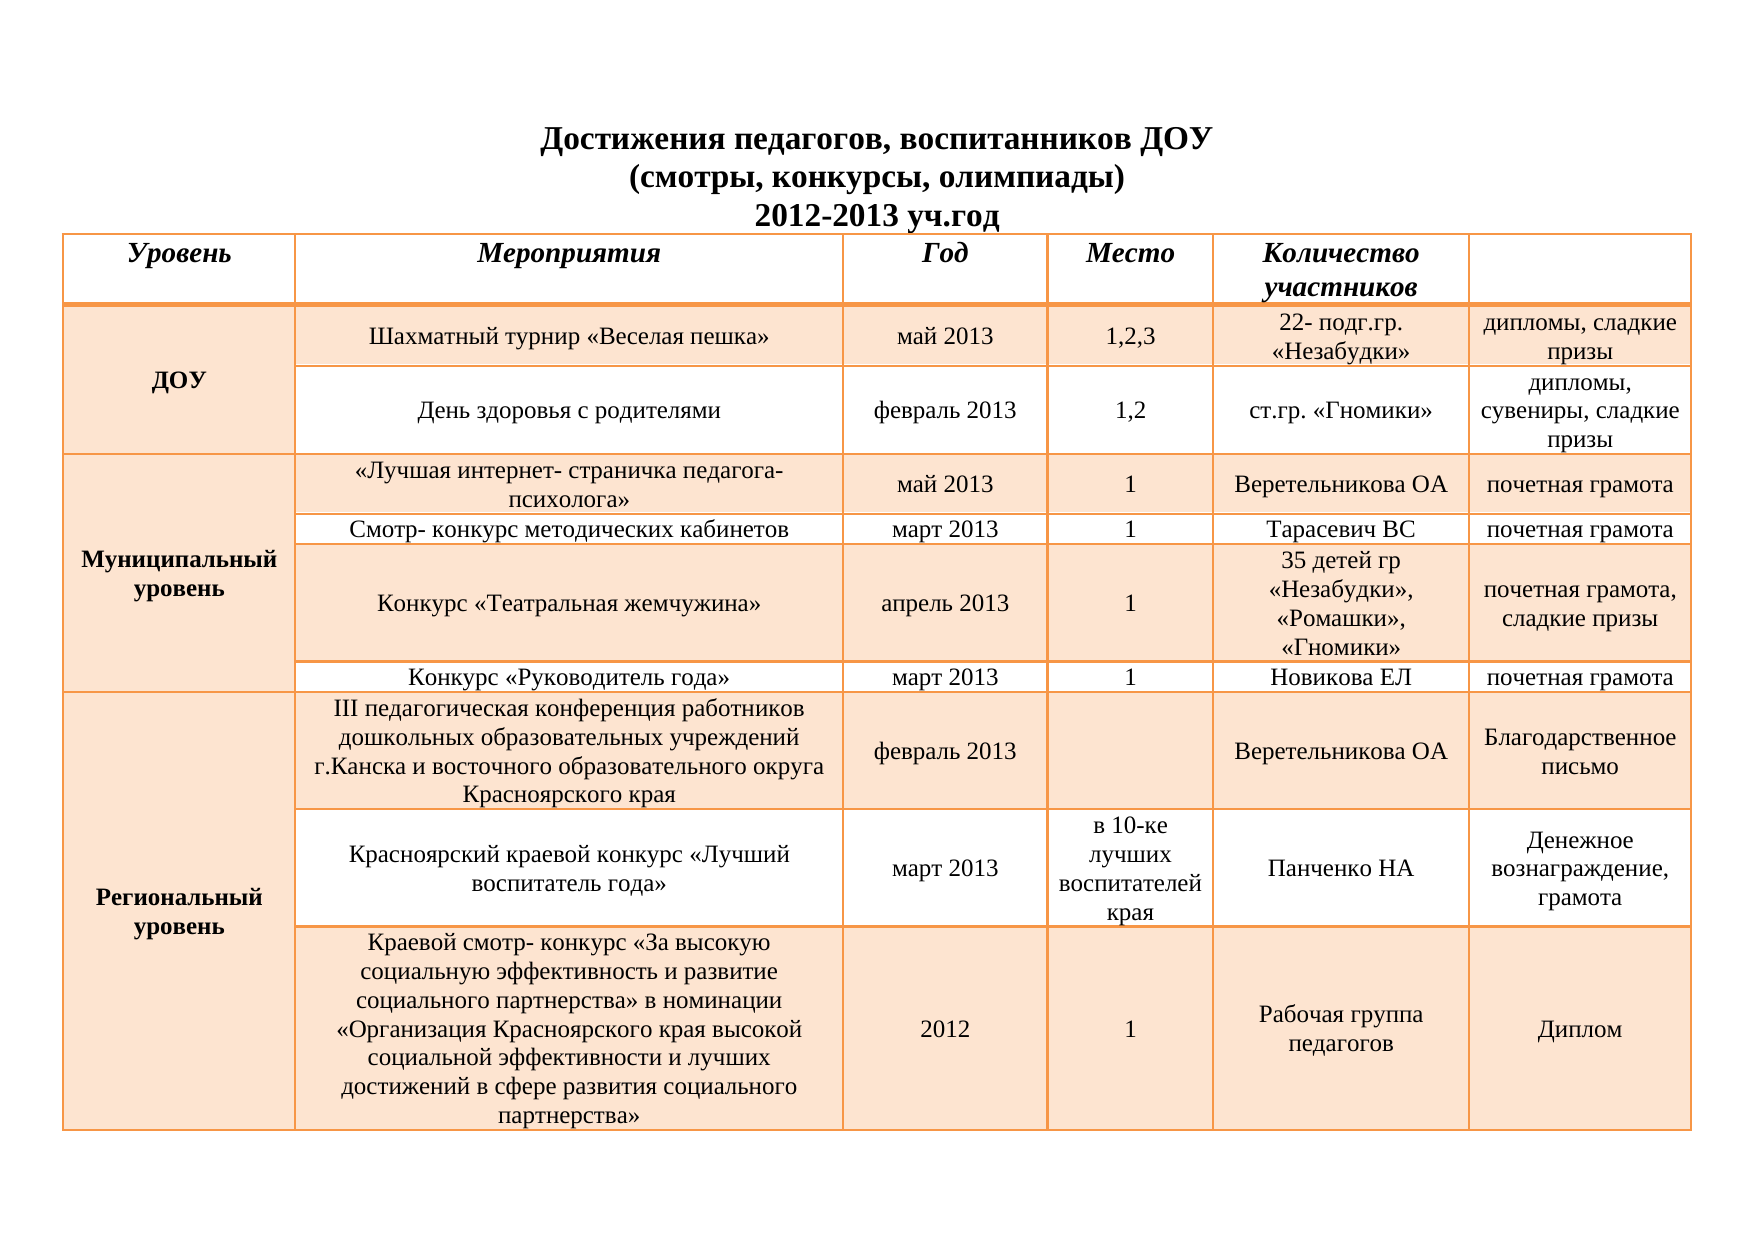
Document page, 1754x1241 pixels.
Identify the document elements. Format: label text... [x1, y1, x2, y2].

table_header Место [1049, 235, 1212, 302]
table_cell Панченко НА [1214, 810, 1468, 925]
table_cell март 2013 [844, 663, 1046, 691]
table_cell дипломы, сувениры, сладкие призы [1470, 367, 1690, 453]
table_cell Тарасевич ВС [1214, 515, 1468, 543]
table_cell 1 [1049, 545, 1212, 660]
text Достижения педагогов, воспитанников ДОУ [118, 118, 1636, 156]
table_cell 22- подг.гр. «Незабудки» [1214, 307, 1468, 364]
table_cell Рабочая группа педагогов [1214, 928, 1468, 1129]
table_cell «Лучшая интернет- страничка педагога- психолога» [296, 455, 842, 512]
table_cell Новикова ЕЛ [1214, 663, 1468, 691]
table_header Мероприятия [296, 235, 842, 302]
table_cell апрель 2013 [844, 545, 1046, 660]
table_header Количество участников [1214, 235, 1468, 302]
table_cell Муниципальный уровень [64, 455, 294, 691]
table_cell Смотр- конкурс методических кабинетов [296, 515, 842, 543]
table_cell Красноярский краевой конкурс «Лучший воспитатель года» [296, 810, 842, 925]
table_cell ст.гр. «Гномики» [1214, 367, 1468, 453]
table_cell ДОУ [64, 307, 294, 453]
table_cell 1 [1049, 455, 1212, 512]
table_cell Краевой смотр- конкурс «За высокую социальную эффективность и развитие социального партнерства» в номинации «Организация Красноярского края высокой социальной эффективности и лучших достижений в сфере развития социального партнерства» [296, 928, 842, 1129]
table_cell февраль 2013 [844, 367, 1046, 453]
table_cell Веретельникова ОА [1214, 455, 1468, 512]
table_cell Благодарственное письмо [1470, 693, 1690, 808]
table_cell март 2013 [844, 515, 1046, 543]
table_cell почетная грамота, сладкие призы [1470, 545, 1690, 660]
table_cell 35 детей гр «Незабудки», «Ромашки», «Гномики» [1214, 545, 1468, 660]
table_cell [1049, 693, 1212, 808]
table_header Год [844, 235, 1046, 302]
table_cell май 2013 [844, 307, 1046, 364]
table_header [1470, 235, 1690, 302]
table_cell февраль 2013 [844, 693, 1046, 808]
table_cell III педагогическая конференция работников дошкольных образовательных учреждений г.Канска и восточного образовательного округа Красноярского края [296, 693, 842, 808]
table_cell 2012 [844, 928, 1046, 1129]
table_cell почетная грамота [1470, 515, 1690, 543]
table_cell День здоровья с родителями [296, 367, 842, 453]
table_cell Диплом [1470, 928, 1690, 1129]
table_cell дипломы, сладкие призы [1470, 307, 1690, 364]
table_cell Региональный уровень [64, 693, 294, 1129]
table_cell Конкурс «Руководитель года» [296, 663, 842, 691]
table_cell Конкурс «Театральная жемчужина» [296, 545, 842, 660]
table_cell май 2013 [844, 455, 1046, 512]
table_cell 1,2 [1049, 367, 1212, 453]
table_header Уровень [64, 235, 294, 302]
table_cell 1 [1049, 515, 1212, 543]
text 2012-2013 уч.год [118, 195, 1636, 233]
table_cell Веретельникова ОА [1214, 693, 1468, 808]
text (смотры, конкурсы, олимпиады) [118, 156, 1636, 195]
table_cell Денежное вознаграждение, грамота [1470, 810, 1690, 925]
table_cell 1 [1049, 663, 1212, 691]
table_cell Шахматный турнир «Веселая пешка» [296, 307, 842, 364]
table_cell 1 [1049, 928, 1212, 1129]
table_cell в 10-ке лучших воспитателей края [1049, 810, 1212, 925]
table_cell 1,2,3 [1049, 307, 1212, 364]
table_cell март 2013 [844, 810, 1046, 925]
table_cell почетная грамота [1470, 455, 1690, 512]
table_cell почетная грамота [1470, 663, 1690, 691]
